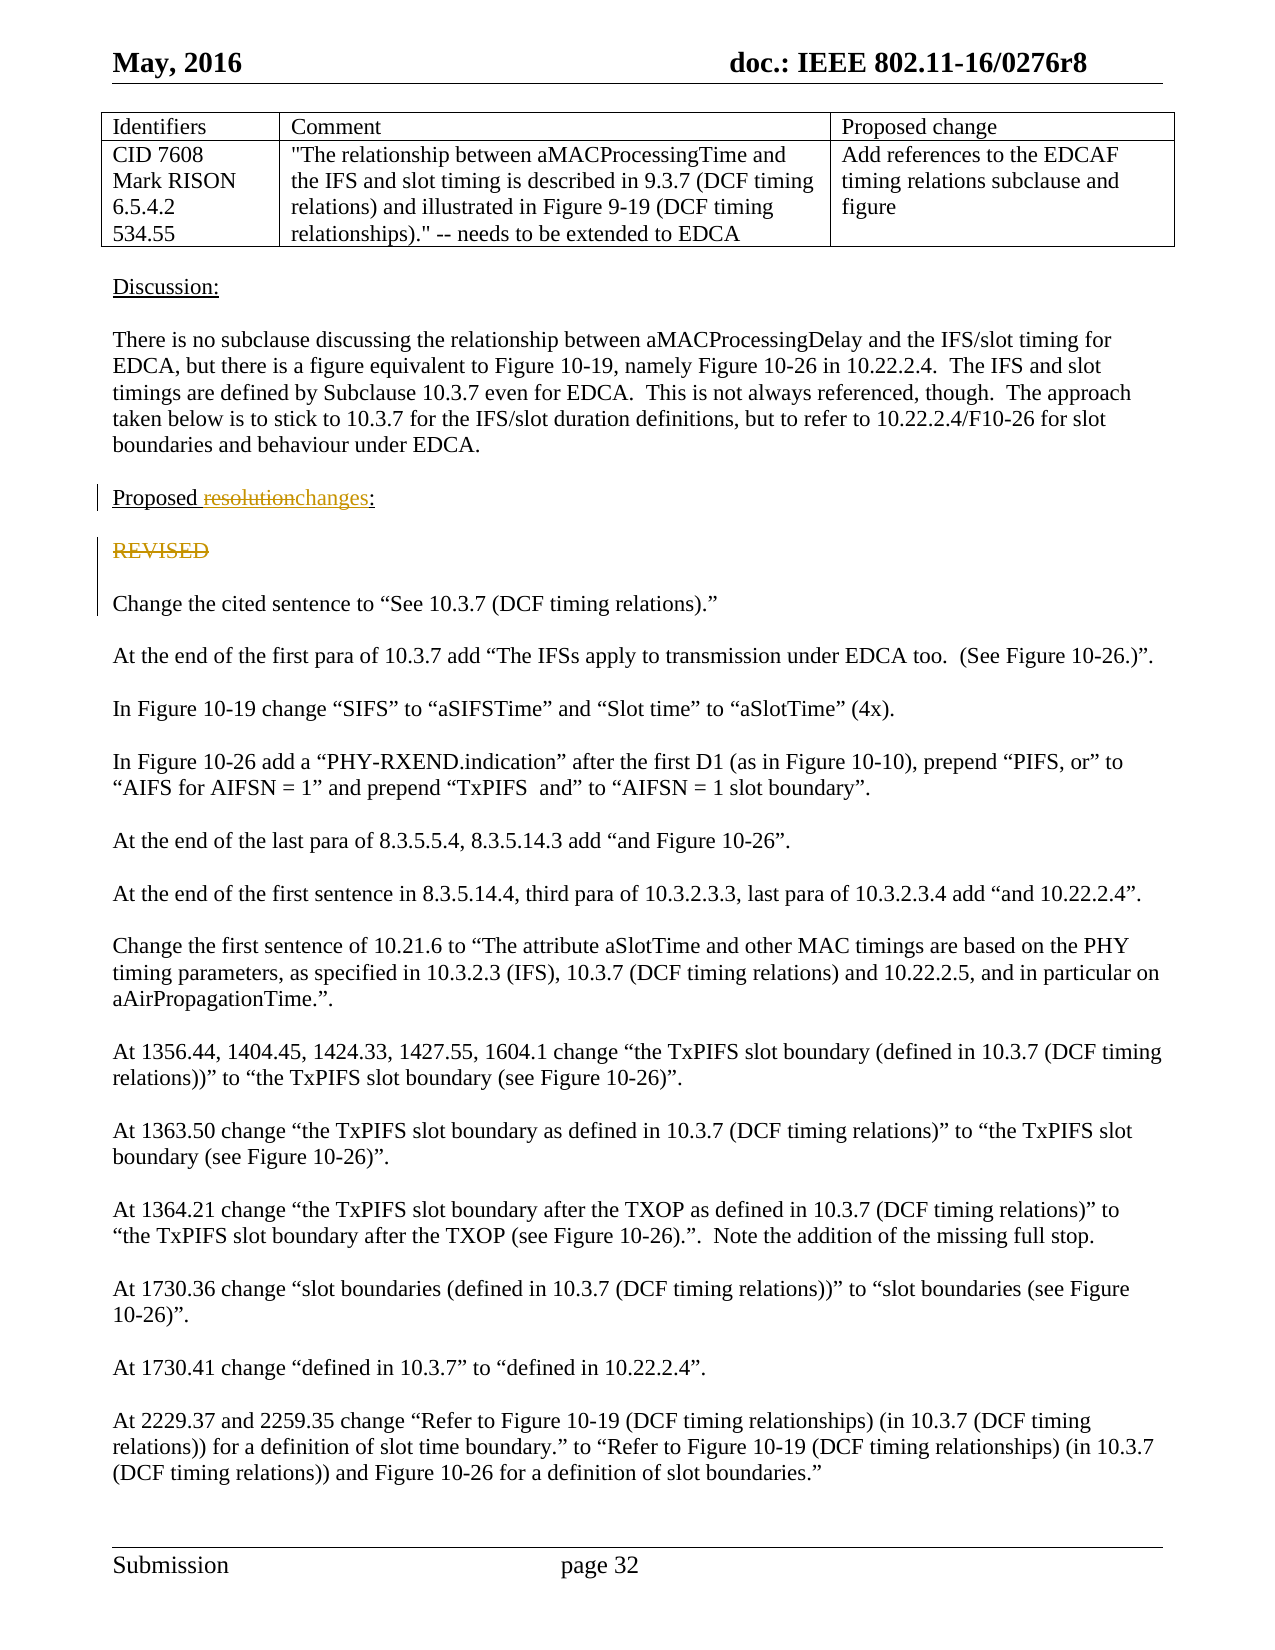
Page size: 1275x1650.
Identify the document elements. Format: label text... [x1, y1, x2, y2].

table_cell "The relationship between aMACProcessingTime and the IFS and slot timing is described in 9.3.7 (DCF timing relations) and illustrated in Figure 9-19 (DCF timing relationships)." -- needs to be extended to EDCA [280, 141, 830, 246]
text At 1356.44, 1404.45, 1424.33, 1427.55, 1604.1 change “the TxPIFS slot boundary (defined in 10.3.7 (DCF timing relations))” to “the TxPIFS slot boundary (see Figure 10-26)”. [112, 1038, 1163, 1090]
text Proposed : [112, 484, 1163, 511]
text At 1364.21 change “the TxPIFS slot boundary after the TXOP as defined in 10.3.7 (DCF timing relations)” to “the TxPIFS slot boundary after the TXOP (see Figure 10-26).”. Note the addition of the missing full stop. [112, 1196, 1163, 1248]
text There is no subclause discussing the relationship between aMACProcessingDelay and the IFS/slot timing for EDCA, but there is a figure equivalent to Figure 10-19, namely Figure 10-26 in 10.22.2.4. The IFS and slot timings are defined by Subclause 10.3.7 even for EDCA. This is not always referenced, though. The approach taken below is to stick to 10.3.7 for the IFS/slot duration definitions, but to refer to 10.22.2.4/F10-26 for slot boundaries and behaviour under EDCA. [112, 326, 1163, 458]
text At 1363.50 change “the TxPIFS slot boundary as defined in 10.3.7 (DCF timing relations)” to “the TxPIFS slot boundary (see Figure 10-26)”. [112, 1117, 1163, 1169]
text At the end of the first sentence in 8.3.5.14.4, third para of 10.3.2.3.3, last para of 10.3.2.3.4 add “and 10.22.2.4”. [112, 879, 1163, 906]
text At the end of the last para of 8.3.5.5.4, 8.3.5.14.3 add “and Figure 10-26”. [112, 827, 1163, 853]
table_cell Add references to the EDCAF timing relations subclause and figure [831, 141, 1174, 246]
table_header Proposed change [831, 113, 1174, 139]
text At the end of the first para of 10.3.7 add “The IFSs apply to transmission under EDCA too. (See Figure 10-26.)”. [112, 642, 1163, 669]
text At 2229.37 and 2259.35 change “Refer to Figure 10-19 (DCF timing relationships) (in 10.3.7 (DCF timing relations)) for a definition of slot time boundary.” to “Refer to Figure 10-19 (DCF timing relationships) (in 10.3.7 (DCF timing relations)) and Figure 10-26 for a definition of slot boundaries.” [112, 1407, 1163, 1486]
text Change the first sentence of 10.21.6 to “The attribute aSlotTime and other MAC timings are based on the PHY timing parameters, as specified in 10.3.2.3 (IFS), 10.3.7 (DCF timing relations) and 10.22.2.5, and in particular on aAirPropagationTime.”. [112, 932, 1163, 1011]
table_cell CID 7608 Mark RISON 6.5.4.2 534.55 [102, 141, 279, 246]
table_header Comment [280, 113, 830, 139]
text Discussion: [112, 273, 1163, 300]
text At 1730.36 change “slot boundaries (defined in 10.3.7 (DCF timing relations))” to “slot boundaries (see Figure 10-26)”. [112, 1275, 1163, 1328]
table_header Identifiers [102, 113, 279, 139]
text At 1730.41 change “defined in 10.3.7” to “defined in 10.22.2.4”. [112, 1354, 1163, 1380]
text In Figure 10-19 change “SIFS” to “aSIFSTime” and “Slot time” to “aSlotTime” (4x). [112, 695, 1163, 721]
text Change the cited sentence to “See 10.3.7 (DCF timing relations).” [112, 590, 1163, 616]
text In Figure 10-26 add a “PHY-RXEND.indication” after the first D1 (as in Figure 10-10), prepend “PIFS, or” to “AIFS for AIFSN = 1” and prepend “TxPIFS and” to “AIFSN = 1 slot boundary”. [112, 748, 1163, 801]
